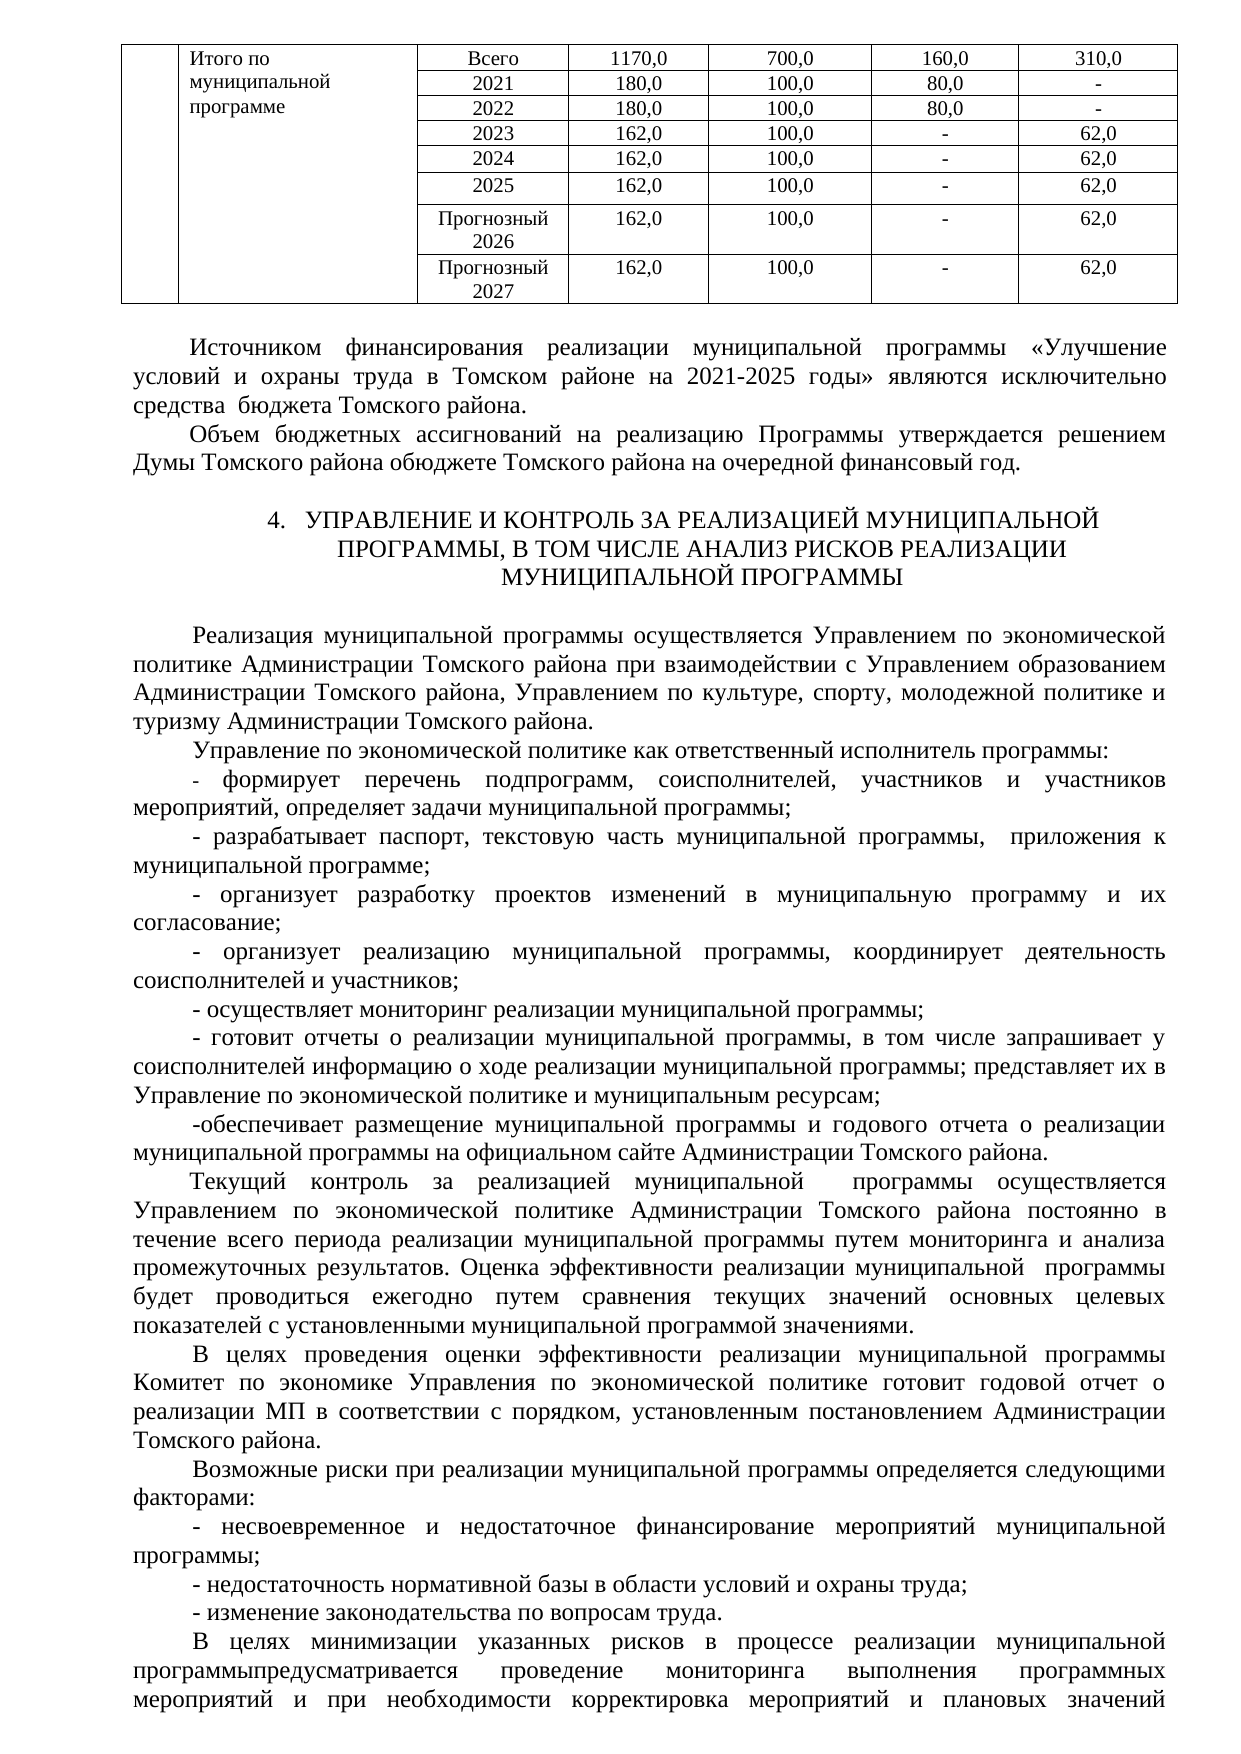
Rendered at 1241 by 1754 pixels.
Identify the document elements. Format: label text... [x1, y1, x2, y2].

table_cell 80,0 [872, 96, 1018, 120]
text - несвоевременное и недостаточное финансирование мероприятий муниципальной программы; [133, 1511, 1167, 1569]
table_cell 62,0 [1019, 205, 1177, 253]
table_cell 162,0 [569, 121, 708, 145]
text - недостаточность нормативной базы в области условий и охраны труда; [133, 1569, 1167, 1597]
table_cell 160,0 [872, 45, 1018, 69]
table_cell 80,0 [872, 71, 1018, 94]
text - изменение законодательства по вопросам труда. [133, 1597, 1167, 1626]
table_cell [122, 45, 178, 303]
text В целях проведения оценки эффективности реализации муниципальной программы Комитет по экономике Управления по экономической политике готовит годовой отчет о реализации МП в соответствии с порядком, установленным постановлением Администрации Томского района. [133, 1339, 1167, 1454]
table_cell 100,0 [709, 71, 871, 94]
text Текущий контроль за реализацией муниципальной программы осуществляется Управлением по экономической политике Администрации Томского района постоянно в течение всего периода реализации муниципальной программы путем мониторинга и анализа промежуточных результатов. Оценка эффективности реализации муниципальной программы будет проводиться ежегодно путем сравнения текущих значений основных целевых показателей с установленными муниципальной программой значениями. [133, 1166, 1167, 1339]
text - организует разработку проектов изменений в муниципальную программу и их согласование; [133, 879, 1167, 936]
table_cell 1170,0 [569, 45, 708, 69]
table_cell - [1019, 71, 1177, 94]
table_cell - [872, 173, 1018, 204]
text Реализация муниципальной программы осуществляется Управлением по экономической политике Администрации Томского района при взаимодействии с Управлением образованием Администрации Томского района, Управлением по культуре, спорту, молодежной политике и туризму Администрации Томского района. [133, 620, 1167, 735]
table_cell 2021 [418, 71, 568, 94]
text - организует реализацию муниципальной программы, координирует деятельность соисполнителей и участников; [133, 936, 1167, 994]
table_cell Всего [418, 45, 568, 69]
table_cell 100,0 [709, 205, 871, 253]
table_cell 100,0 [709, 121, 871, 145]
table_cell 700,0 [709, 45, 871, 69]
text Источником финансирования реализации муниципальной программы «Улучшение условий и охраны труда в Томском районе на 2021-2025 годы» являются исключительно средства бюджета Томского района. [133, 332, 1167, 419]
table_cell Итого по муниципальной программе [179, 45, 417, 303]
table_cell - [872, 205, 1018, 253]
table_cell 310,0 [1019, 45, 1177, 69]
table_cell 100,0 [709, 255, 871, 303]
text - разрабатывает паспорт, текстовую часть муниципальной программы, приложения к муниципальной программе; [133, 821, 1167, 879]
table_cell Прогнозный 2027 [418, 255, 568, 303]
table_cell 2025 [418, 173, 568, 204]
list УПРАВЛЕНИЕ И КОНТРОЛЬ ЗА РЕАЛИЗАЦИЕЙ МУНИЦИПАЛЬНОЙ ПРОГРАММЫ, В ТОМ ЧИСЛЕ АНАЛИЗ РИСКОВ РЕАЛИЗАЦИИ МУНИЦИПАЛЬНОЙ ПРОГРАММЫ [200, 505, 1167, 591]
table_cell 2024 [418, 146, 568, 172]
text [133, 1626, 1167, 1712]
table_cell 180,0 [569, 96, 708, 120]
table_cell 62,0 [1019, 255, 1177, 303]
table_cell 162,0 [569, 255, 708, 303]
text -обеспечивает размещение муниципальной программы и годового отчета о реализации муниципальной программы на официальном сайте Администрации Томского района. [133, 1109, 1167, 1166]
table_cell - [872, 255, 1018, 303]
table_cell 180,0 [569, 71, 708, 94]
table_cell 162,0 [569, 205, 708, 253]
table_cell - [872, 121, 1018, 145]
table_cell 162,0 [569, 173, 708, 204]
table_cell 62,0 [1019, 173, 1177, 204]
table_cell 62,0 [1019, 146, 1177, 172]
table_cell - [1019, 96, 1177, 120]
text Управление по экономической политике как ответственный исполнитель программы: [133, 735, 1167, 764]
table_cell 62,0 [1019, 121, 1177, 145]
table_cell 100,0 [709, 173, 871, 204]
table_cell - [872, 146, 1018, 172]
text - готовит отчеты о реализации муниципальной программы, в том числе запрашивает у соисполнителей информацию о ходе реализации муниципальной программы; представляет их в Управление по экономической политике и муниципальным ресурсам; [133, 1022, 1167, 1109]
table_cell 100,0 [709, 96, 871, 120]
table_cell 2022 [418, 96, 568, 120]
text Объем бюджетных ассигнований на реализацию Программы утверждается решением Думы Томского района обюджете Томского района на очередной финансовый год. [133, 419, 1167, 476]
table_cell Прогнозный 2026 [418, 205, 568, 253]
table_cell 162,0 [569, 146, 708, 172]
table_cell 2023 [418, 121, 568, 145]
table_cell 100,0 [709, 146, 871, 172]
text - формирует перечень подпрограмм, соисполнителей, участников и участников мероприятий, определяет задачи муниципальной программы; [133, 764, 1167, 821]
text Возможные риски при реализации муниципальной программы определяется следующими факторами: [133, 1454, 1167, 1511]
text - осуществляет мониторинг реализации муниципальной программы; [133, 994, 1167, 1022]
